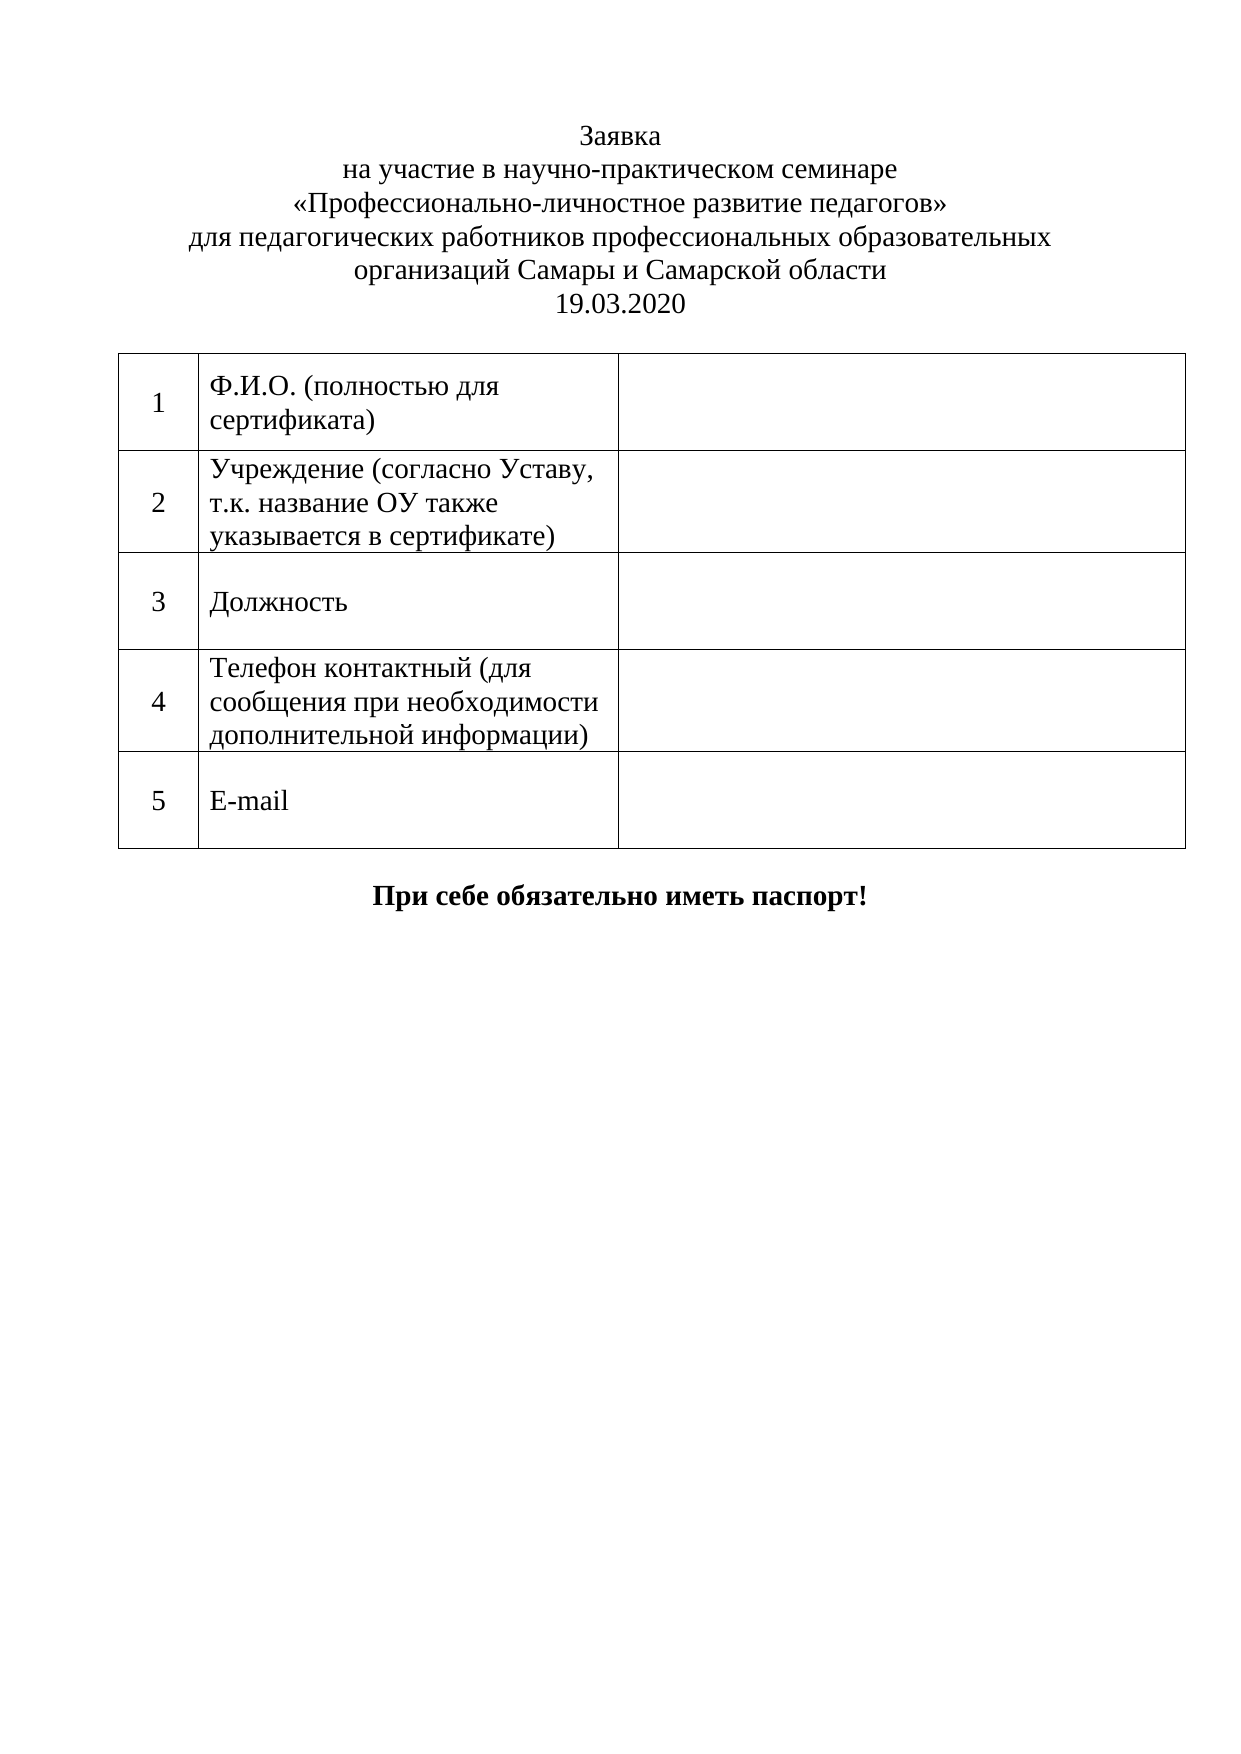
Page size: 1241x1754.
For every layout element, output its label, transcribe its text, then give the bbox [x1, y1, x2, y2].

table_header 1 [119, 354, 198, 450]
text «Профессионально-личностное развитие педагогов» [118, 185, 1122, 219]
text Заявка [118, 118, 1122, 152]
table_cell [619, 451, 1185, 552]
table_cell 2 [119, 451, 198, 552]
table_cell Должность [199, 553, 618, 649]
table_cell Телефон контактный (для сообщения при необходимости дополнительной информации) [199, 650, 618, 751]
text на участие в научно-практическом семинаре [118, 152, 1122, 185]
table_header [619, 354, 1185, 450]
text для педагогических работников профессиональных образовательных организаций Самары и Самарской области [118, 219, 1122, 286]
table_cell 4 [119, 650, 198, 751]
table_cell [619, 650, 1185, 751]
text При себе обязательно иметь паспорт! [118, 878, 1122, 912]
table_cell [619, 752, 1185, 848]
table_cell 5 [119, 752, 198, 848]
text 19.03.2020 [118, 286, 1122, 319]
table_cell Учреждение (согласно Уставу, т.к. название ОУ также указывается в сертификате) [199, 451, 618, 552]
table_cell E-mail [199, 752, 618, 848]
table_cell 3 [119, 553, 198, 649]
table_header Ф.И.О. (полностью для сертификата) [199, 354, 618, 450]
table_cell [619, 553, 1185, 649]
